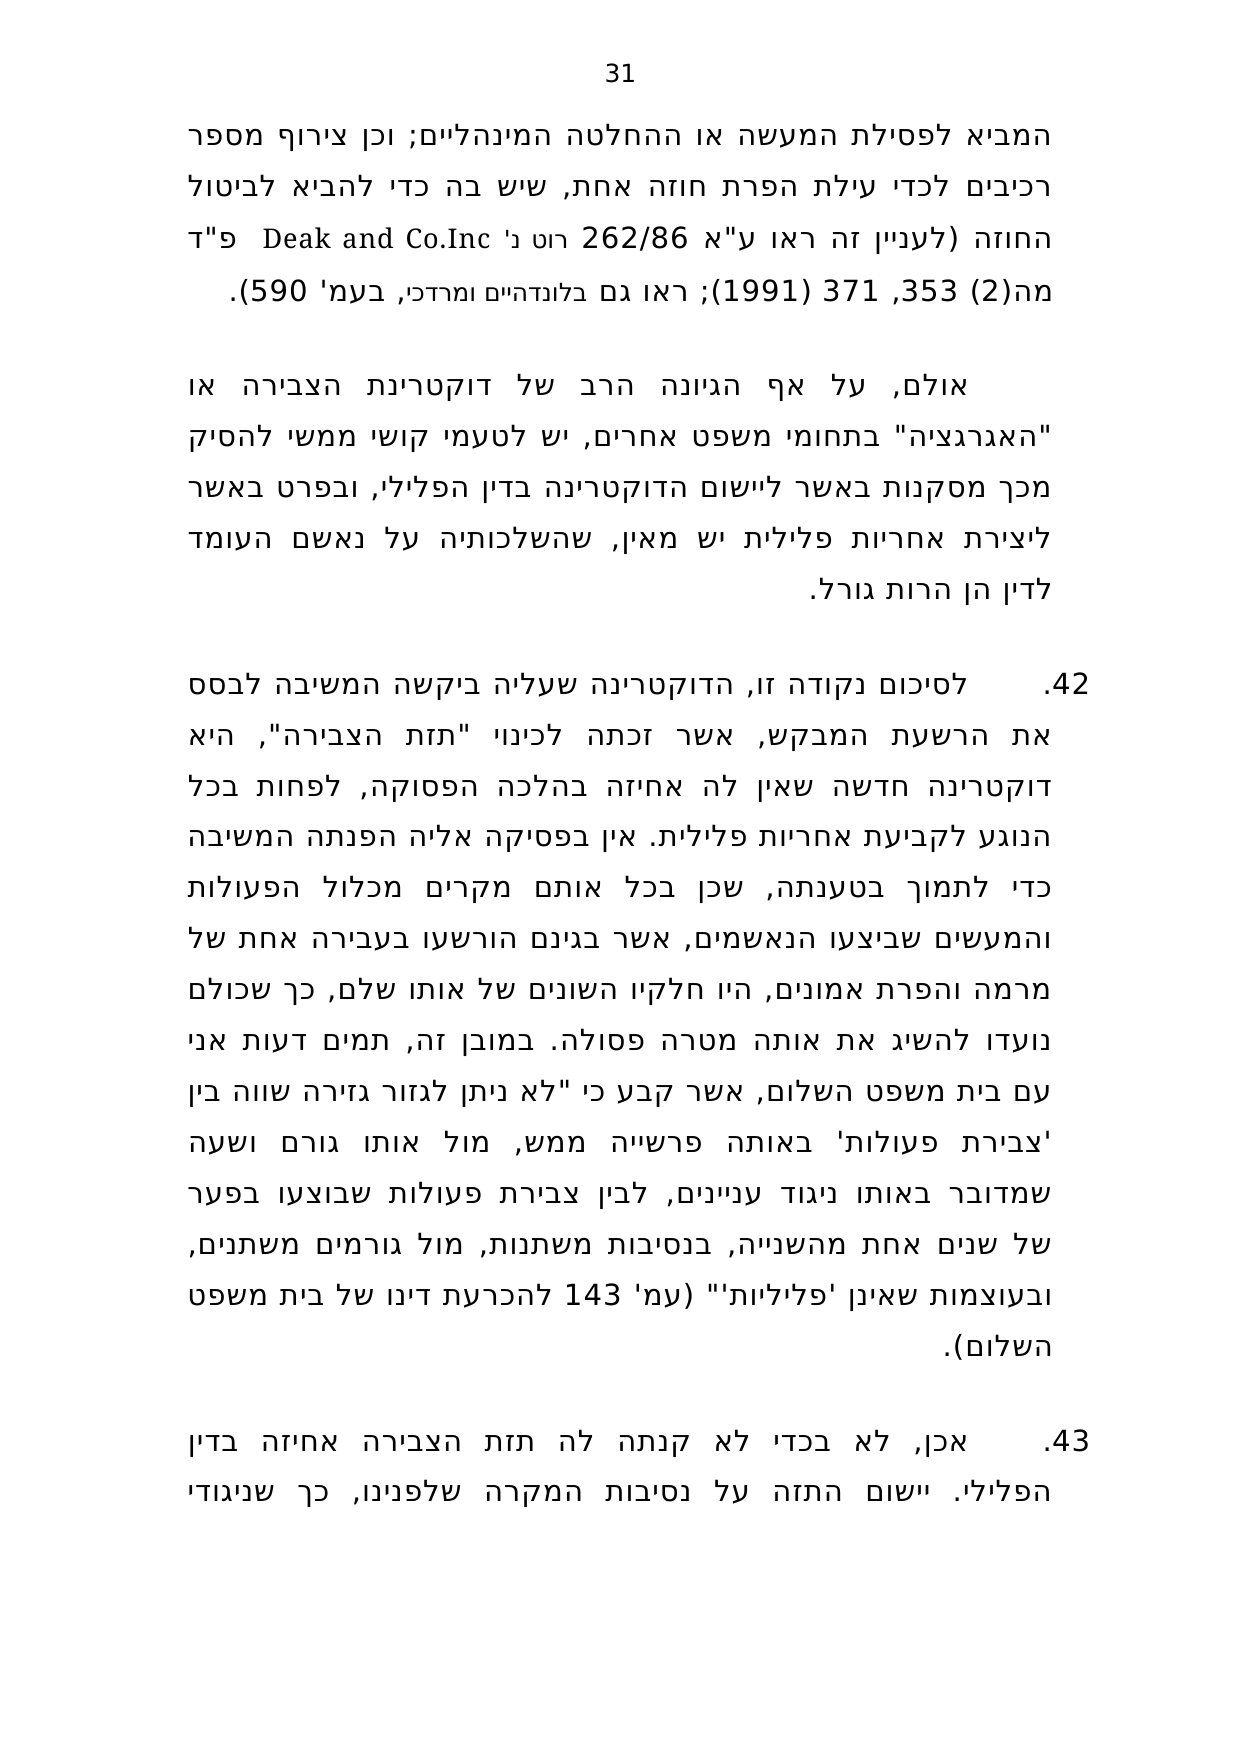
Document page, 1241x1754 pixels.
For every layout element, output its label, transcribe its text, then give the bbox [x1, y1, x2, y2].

text אולם, על אף הגיונה הרב של דוקטרינת הצבירה או "האגרגציה" בתחומי משפט אחרים, יש לטעמי קושי ממשי להסיק מכך מסקנות באשר ליישום הדוקטרינה בדין הפלילי, ובפרט באשר ליצירת אחריות פלילית יש מאין, שהשלכותיה על נאשם העומד לדין הן הרות גורל. [187, 368, 1053, 606]
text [187, 118, 1053, 308]
text לסיכום נקודה זו, הדוקטרינה שעליה ביקשה המשיבה לבסס את הרשעת המבקש, אשר זכתה לכינוי "תזת הצבירה", היא דוקטרינה חדשה שאין לה אחיזה בהלכה הפסוקה, לפחות בכל הנוגע לקביעת אחריות פלילית. אין בפסיקה אליה הפנתה המשיבה כדי לתמוך בטענתה, שכן בכל אותם מקרים מכלול הפעולות והמעשים שביצעו הנאשמים, אשר בגינם הורשעו בעבירה אחת של מרמה והפרת אמונים, היו חלקיו השונים של אותו שלם, כך שכולם נועדו להשיג את אותה מטרה פסולה. במובן זה, תמים דעות אני עם בית משפט השלום, אשר קבע כי "לא ניתן לגזור גזירה שווה בין 'צבירת פעולות' באותה פרשייה ממש, מול אותו גורם ושעה שמדובר באותו ניגוד עניינים, לבין צבירת פעולות שבוצעו בפער של שנים אחת מהשנייה, בנסיבות משתנות, מול גורמים משתנים, ובעוצמות שאינן 'פליליות'" (עמ' 143 להכרעת דינו של בית משפט השלום). [187, 667, 1053, 1363]
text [187, 1424, 1053, 1509]
